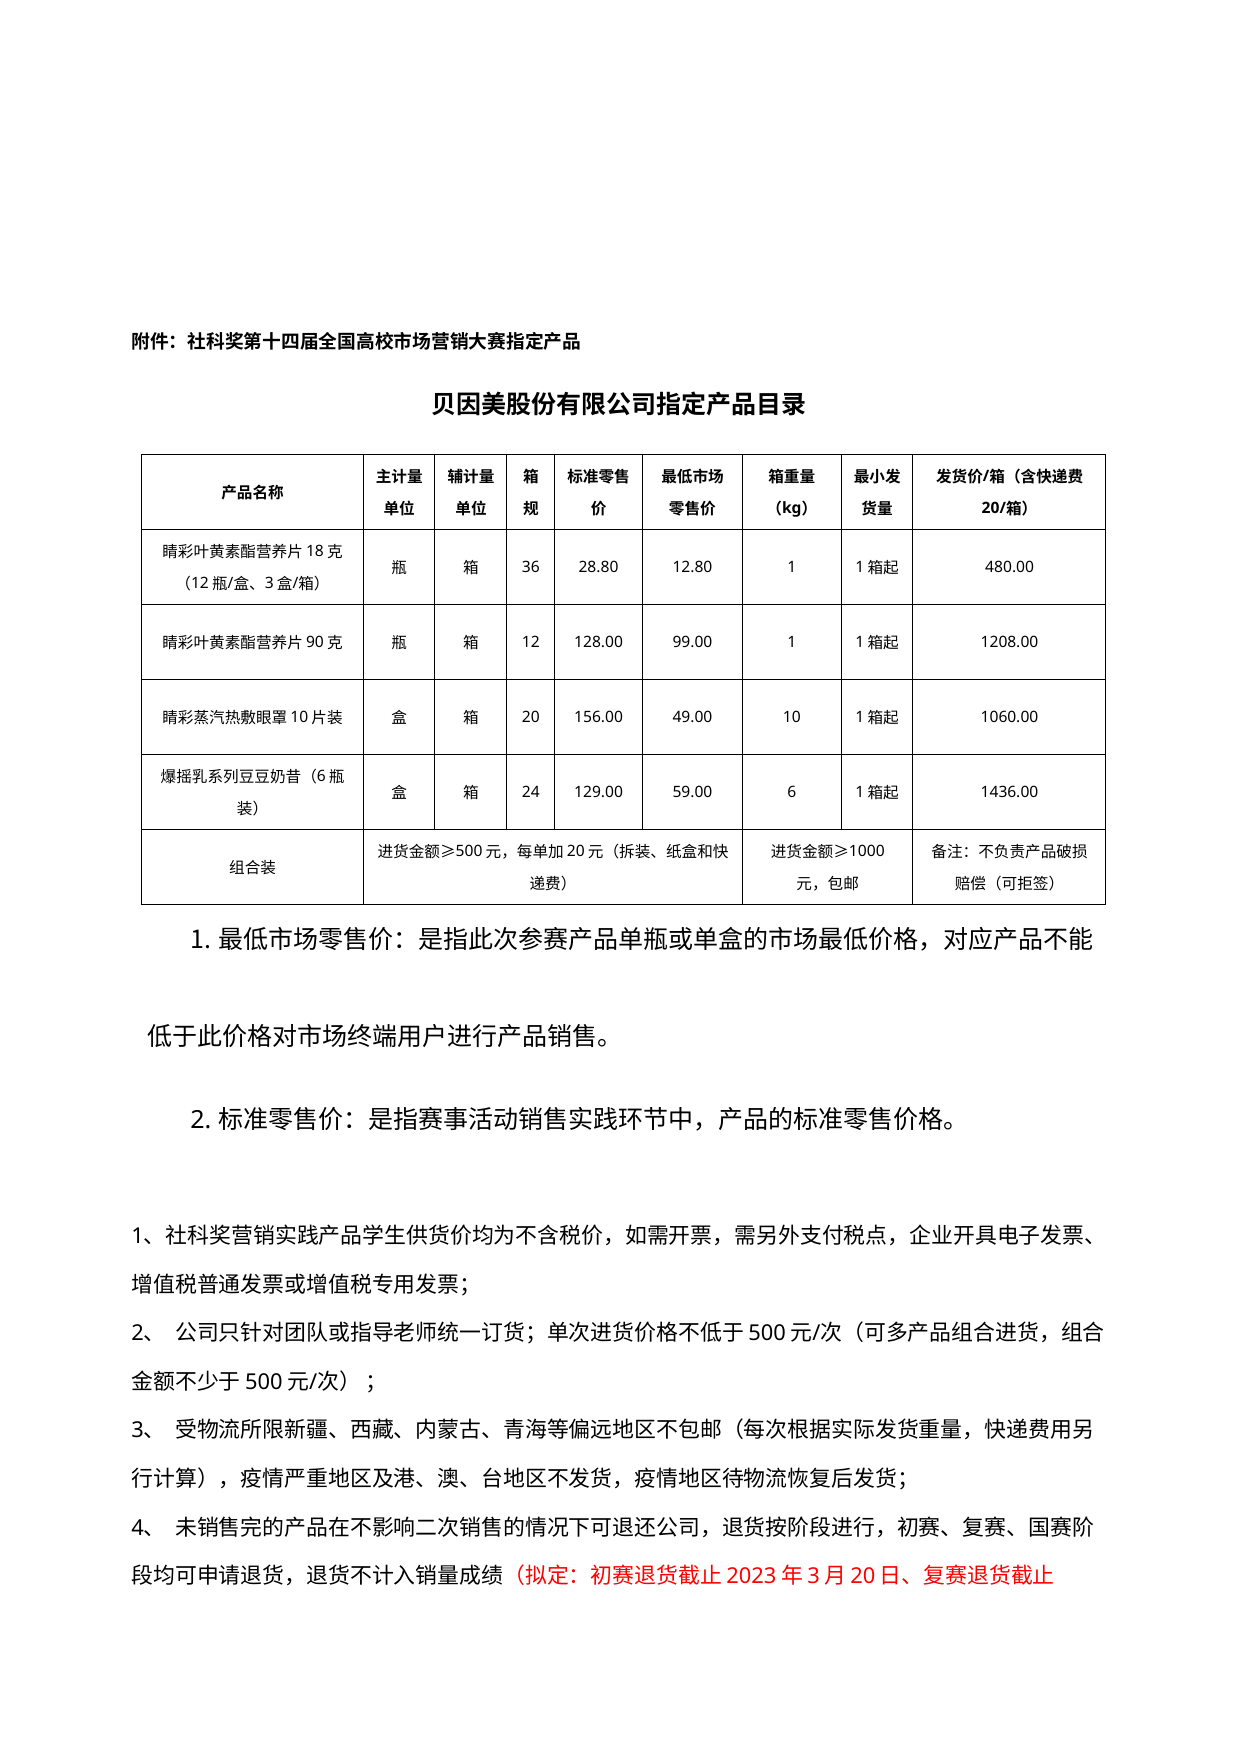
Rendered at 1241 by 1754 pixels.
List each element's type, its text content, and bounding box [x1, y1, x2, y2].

text 2、 公司只针对团队或指导老师统一订货；单次进货价格不低于500元/次（可多产品组合进货，组合金额不少于500元/次） ； [131, 1315, 1106, 1396]
table_header 产品名称 [142, 455, 363, 529]
table_header 标准零售价 [555, 455, 642, 529]
table_cell 1060.00 [913, 680, 1105, 754]
table_cell 盒 [364, 680, 434, 754]
table_cell 1箱起 [842, 755, 912, 829]
table_cell 20 [507, 680, 554, 754]
table_cell 28.80 [555, 530, 642, 604]
table_cell 睛彩蒸汽热敷眼罩10片装 [142, 680, 363, 754]
table_header 主计量单位 [364, 455, 434, 529]
table_cell 59.00 [643, 755, 742, 829]
table_cell 箱 [435, 755, 506, 829]
table_cell 1箱起 [842, 530, 912, 604]
list 标准零售价：是指赛事活动销售实践环节中，产品的标准零售价格。 [147, 1085, 1106, 1150]
table_cell 1箱起 [842, 680, 912, 754]
table_cell 12 [507, 605, 554, 679]
table_cell 进货金额≥1000元，包邮 [743, 830, 912, 904]
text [131, 1509, 1106, 1590]
table_header 箱规 [507, 455, 554, 529]
table_cell 6 [743, 755, 841, 829]
table_cell 睛彩叶黄素酯营养片90克 [142, 605, 363, 679]
table_cell 24 [507, 755, 554, 829]
table_header 最低市场零售价 [643, 455, 742, 529]
table_cell 瓶 [364, 605, 434, 679]
text 贝因美股份有限公司指定产品目录 [131, 371, 1106, 436]
table_cell 箱 [435, 680, 506, 754]
table_cell 箱 [435, 605, 506, 679]
table_cell 1208.00 [913, 605, 1105, 679]
text 3、 受物流所限新疆、西藏、内蒙古、青海等偏远地区不包邮（每次根据实际发货重量，快递费用另行计算），疫情严重地区及港、澳、台地区不发货，疫情地区待物流恢复后发货； [131, 1412, 1106, 1493]
table_cell 1 [743, 605, 841, 679]
table_cell 1 [743, 530, 841, 604]
table_cell 99.00 [643, 605, 742, 679]
table_cell 12.80 [643, 530, 742, 604]
table_cell 爆摇乳系列豆豆奶昔（6瓶装） [142, 755, 363, 829]
table_cell 瓶 [364, 530, 434, 604]
table_cell 1箱起 [842, 605, 912, 679]
table_header 箱重量（kg） [743, 455, 841, 529]
table_cell 156.00 [555, 680, 642, 754]
table_cell 备注：不负责产品破损赔偿（可拒签） [913, 830, 1105, 904]
table_cell 10 [743, 680, 841, 754]
table_header 发货价/箱（含快递费20/箱） [913, 455, 1105, 529]
table_header 最小发货量 [842, 455, 912, 529]
table_cell 480.00 [913, 530, 1105, 604]
table_cell 129.00 [555, 755, 642, 829]
table_header 辅计量单位 [435, 455, 506, 529]
table_cell 1436.00 [913, 755, 1105, 829]
text 附件：社科奖第十四届全国高校市场营销大赛指定产品 [131, 324, 1106, 357]
table_cell 组合装 [142, 830, 363, 904]
table_cell 128.00 [555, 605, 642, 679]
table_cell 盒 [364, 755, 434, 829]
list 最低市场零售价：是指此次参赛产品单瓶或单盒的市场最低价格，对应产品不能低于此价格对市场终端用户进行产品销售。 [147, 905, 1106, 1067]
table_cell 睛彩叶黄素酯营养片18克（12瓶/盒、3盒/箱） [142, 530, 363, 604]
text 1、社科奖营销实践产品学生供货价均为不含税价，如需开票，需另外支付税点，企业开具电子发票、增值税普通发票或增值税专用发票； [131, 1218, 1106, 1299]
table_cell 49.00 [643, 680, 742, 754]
table_cell 36 [507, 530, 554, 604]
table_cell 箱 [435, 530, 506, 604]
table_cell 进货金额≥500元，每单加20元（拆装、纸盒和快递费） [364, 830, 742, 904]
